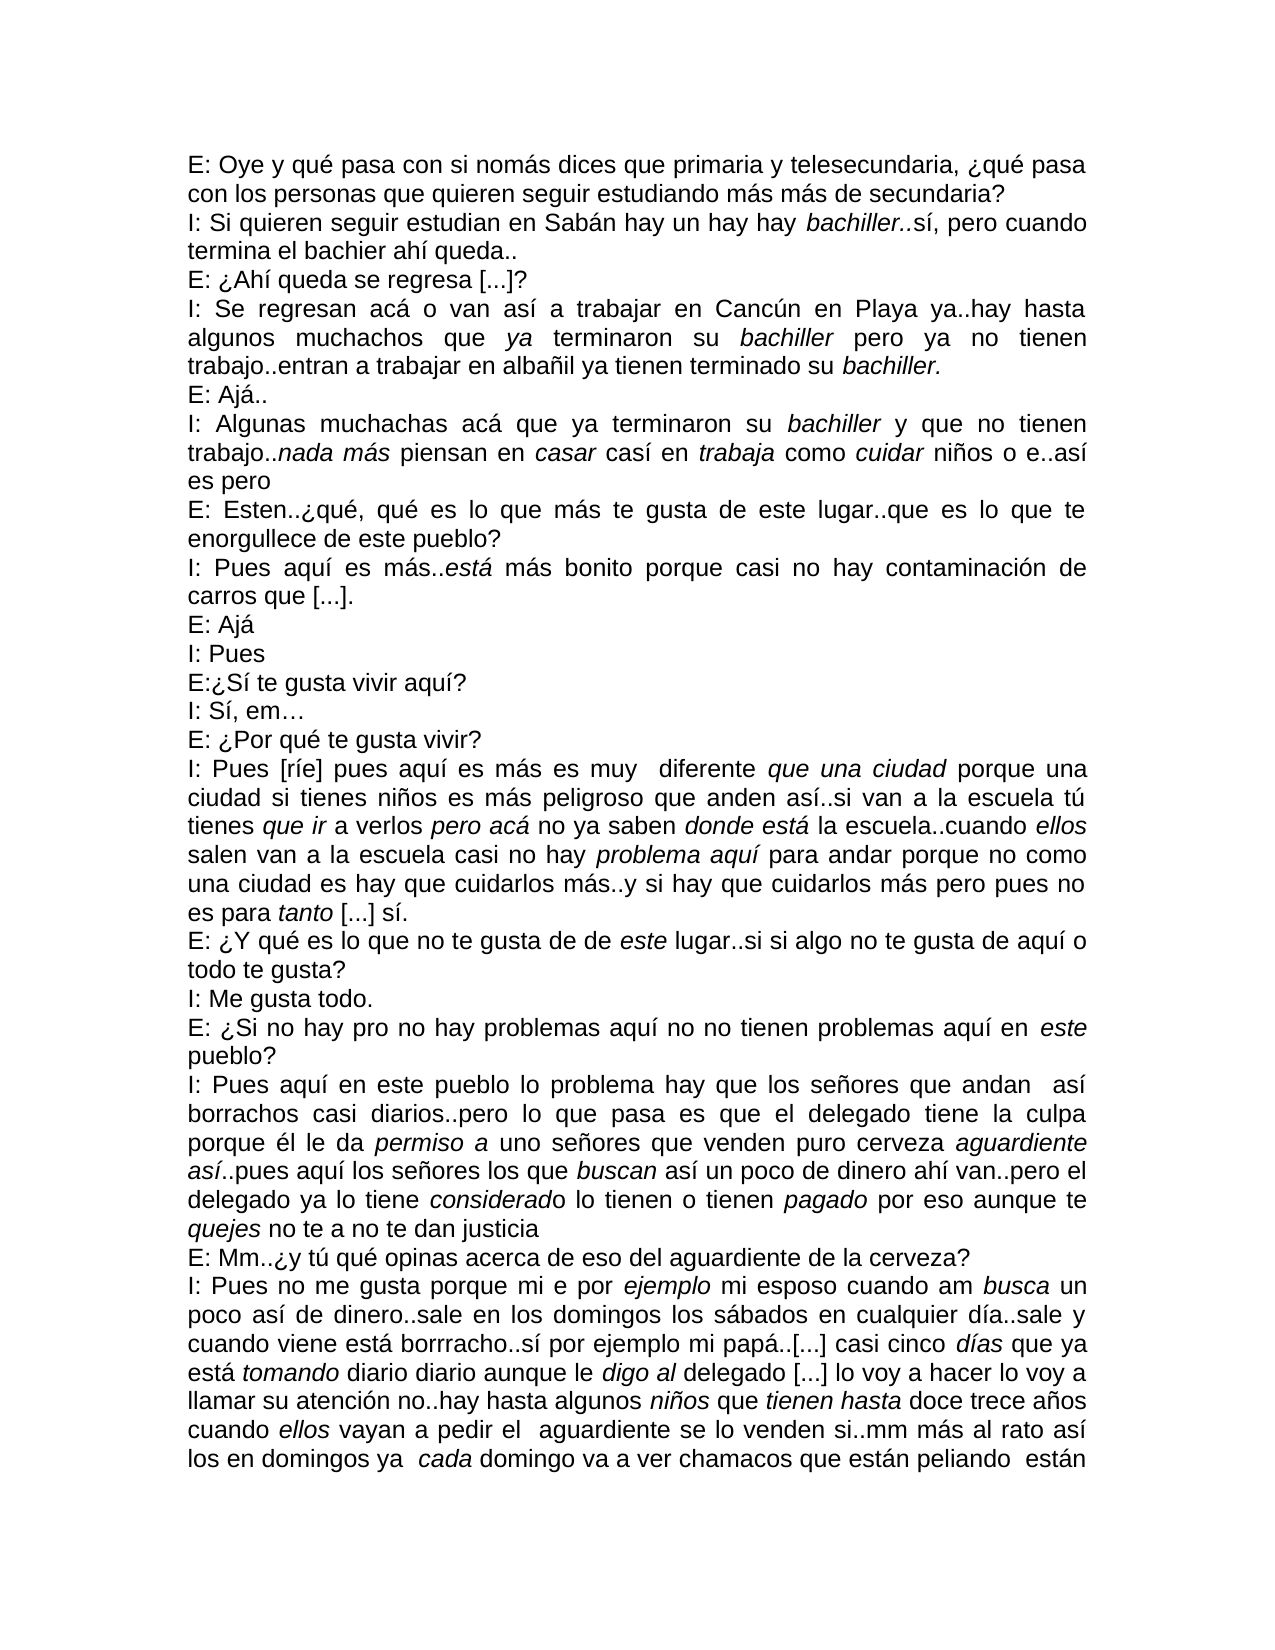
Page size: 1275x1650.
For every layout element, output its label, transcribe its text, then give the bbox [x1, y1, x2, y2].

text I: Se regresan acá o van así a trabajar en Cancún en Playa ya..hay hasta algunos muchachos que ya terminaron su bachiller pero ya no tienen trabajo..entran a trabajar en albañil ya tienen terminado su bachiller. [187, 294, 1087, 380]
text E: Mm..¿y tú qué opinas acerca de eso del aguardiente de la cerveza? [187, 1242, 1087, 1271]
text I: Sí, em… [187, 696, 1087, 725]
text I: Si quieren seguir estudian en Sabán hay un hay hay bachiller..sí, pero cuando termina el bachier ahí queda.. [187, 207, 1087, 265]
text I: Pues aquí en este pueblo lo problema hay que los señores que andan así borrachos casi diarios..pero lo que pasa es que el delegado tiene la culpa porque él le da permiso a uno señores que venden puro cerveza aguardiente así..pues aquí los señores los que buscan así un poco de dinero ahí van..pero el delegado ya lo tiene considerado lo tienen o tienen pagado por eso aunque te quejes no te a no te dan justicia [187, 1070, 1087, 1242]
text I: Pues aquí es más..está más bonito porque casi no hay contaminación de carros que [...]. [187, 552, 1087, 610]
text I: Pues [ríe] pues aquí es más es muy diferente que una ciudad porque una ciudad si tienes niños es más peligroso que anden así..si van a la escuela tú tienes que ir a verlos pero acá no ya saben donde está la escuela..cuando ellos salen van a la escuela casi no hay problema aquí para andar porque no como una ciudad es hay que cuidarlos más..y si hay que cuidarlos más pero pues no es para tanto [...] sí. [187, 754, 1087, 926]
text E: ¿Si no hay pro no hay problemas aquí no no tienen problemas aquí en este pueblo? [187, 1012, 1087, 1070]
text I: Pues [187, 639, 1087, 667]
text E: ¿Por qué te gusta vivir? [187, 725, 1087, 754]
text E: Ajá.. [187, 380, 1087, 409]
text E: Oye y qué pasa con si nomás dices que primaria y telesecundaria, ¿qué pasa con los personas que quieren seguir estudiando más más de secundaria? [187, 150, 1087, 207]
text E: Ajá [187, 610, 1087, 639]
text E: ¿Ahí queda se regresa [...]? [187, 265, 1087, 294]
text E: Esten..¿qué, qué es lo que más te gusta de este lugar..que es lo que te enorgullece de este pueblo? [187, 495, 1087, 552]
text I: Me gusta todo. [187, 984, 1087, 1012]
text E:¿Sí te gusta vivir aquí? [187, 667, 1087, 696]
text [187, 1271, 1087, 1472]
text E: ¿Y qué es lo que no te gusta de de este lugar..si si algo no te gusta de aquí o todo te gusta? [187, 926, 1087, 984]
text I: Algunas muchachas acá que ya terminaron su bachiller y que no tienen trabajo..nada más piensan en casar casí en trabaja como cuidar niños o e..así es pero [187, 409, 1087, 495]
